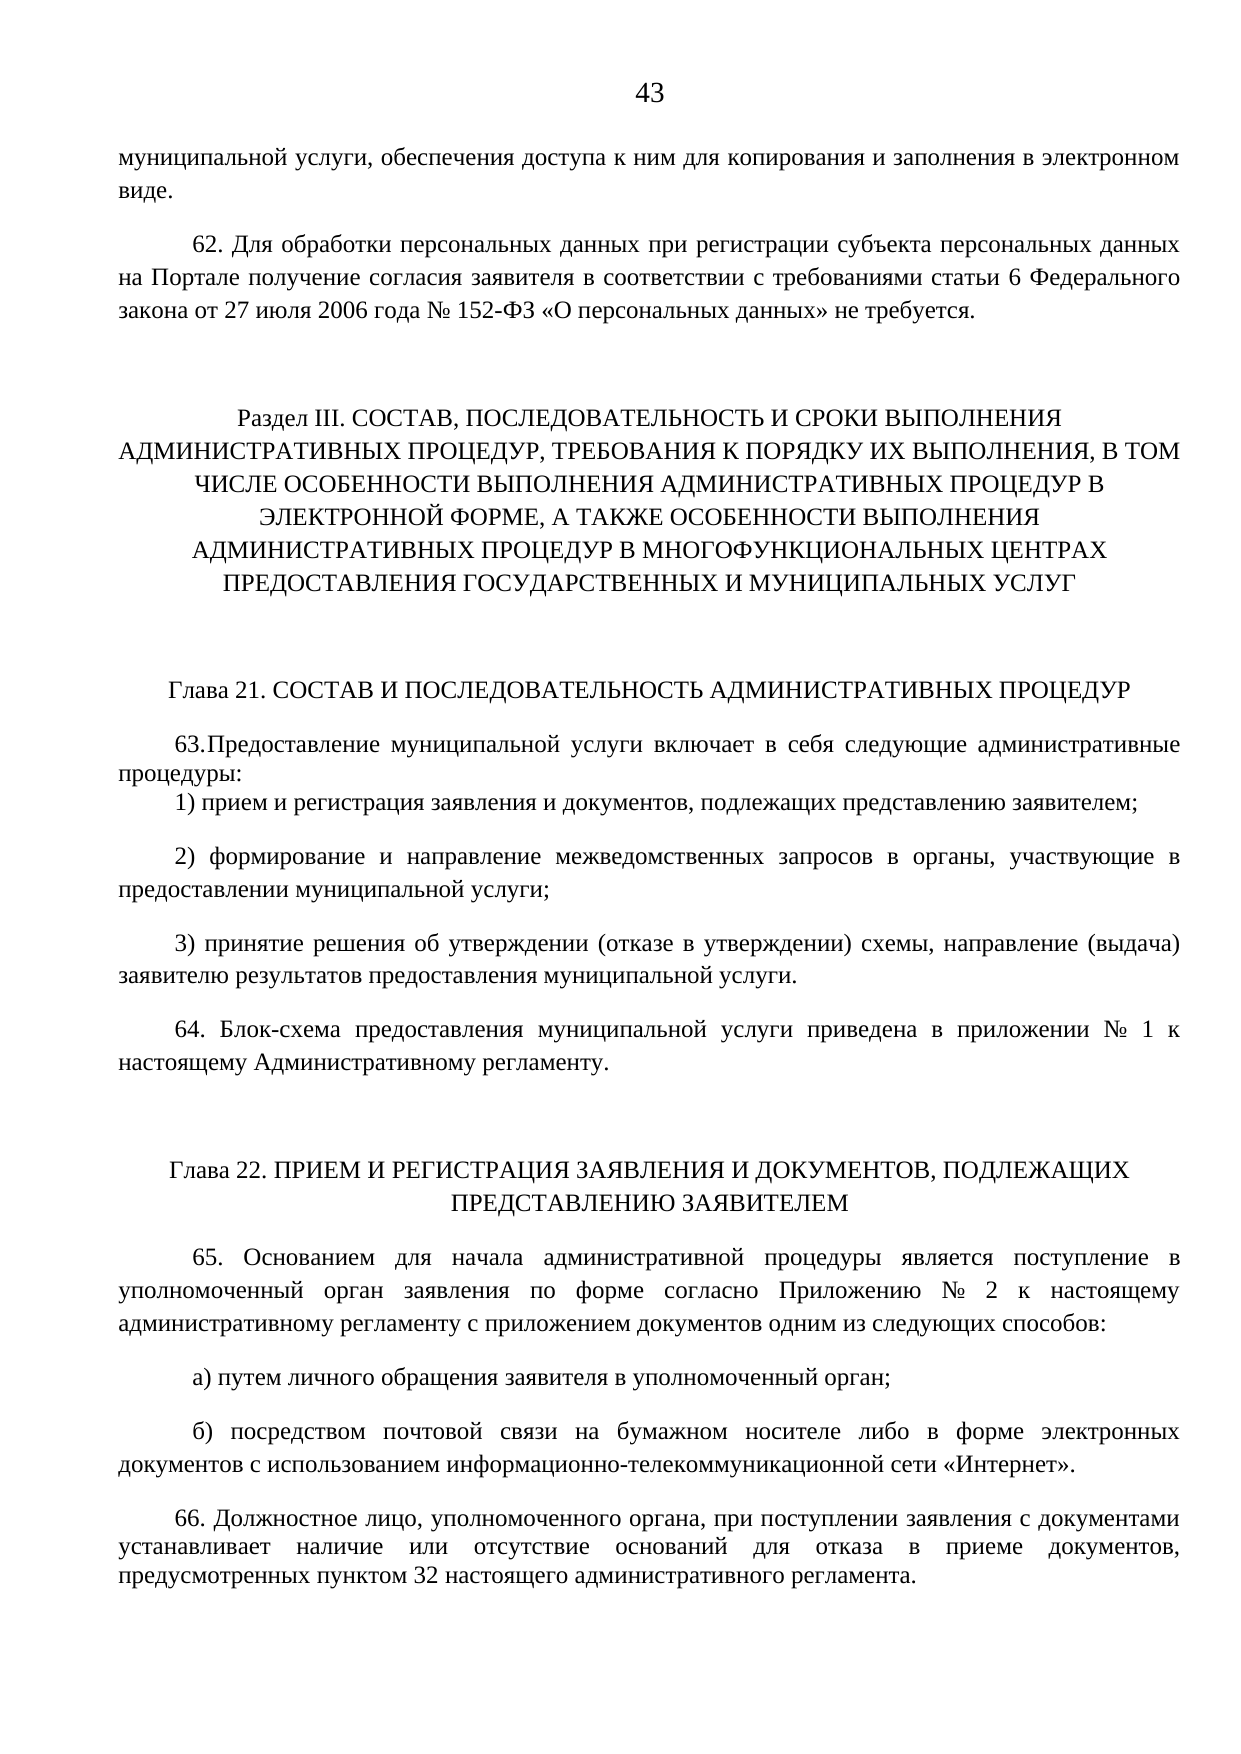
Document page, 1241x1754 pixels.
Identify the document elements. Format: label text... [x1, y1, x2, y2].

text б) посредством почтовой связи на бумажном носителе либо в форме электронных документов с использованием информационно-телекоммуникационной сети «Интернет». [118, 1416, 1181, 1478]
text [118, 142, 1181, 204]
text Глава 22. прием и регистрация заявления и документов, подлежащих представлению заявителем [118, 1155, 1181, 1217]
text 65. Основанием для начала административной процедуры является поступление в уполномоченный орган заявления по форме согласно Приложению № 2 к настоящему административному регламенту с приложением документов одним из следующих способов: [118, 1242, 1181, 1337]
text Глава 21. СОСТАВ И ПОСЛЕДОВАТЕЛЬНОСТЬ АДМИНИСТРАТИВНЫХ ПРОЦЕДУР [118, 676, 1181, 704]
text а) путем личного обращения заявителя в уполномоченный орган; [118, 1362, 1181, 1391]
text 62. Для обработки персональных данных при регистрации субъекта персональных данных на Портале получение согласия заявителя в соответствии с требованиями статьи 6 Федерального закона от 27 июля 2006 года № 152-ФЗ «О персональных данных» не требуется. [118, 229, 1181, 324]
text 63. Предоставление муниципальной услуги включает в себя следующие административные процедуры: [118, 729, 1181, 787]
text 1) прием и регистрация заявления и документов, подлежащих представлению заявителем; [118, 787, 1181, 816]
text 64. Блок-схема предоставления муниципальной услуги приведена в приложении № 1 к настоящему Административному регламенту. [118, 1014, 1181, 1076]
text 3) принятие решения об утверждении (отказе в утверждении) схемы, направление (выдача) заявителю результатов предоставления муниципальной услуги. [118, 928, 1181, 989]
text 66. Должностное лицо, уполномоченного органа, при поступлении заявления с документами устанавливает наличие или отсутствие оснований для отказа в приеме документов, предусмотренных пунктом 32 настоящего административного регламента. [118, 1503, 1181, 1589]
text Раздел III. СОСТАВ, ПОСЛЕДОВАТЕЛЬНОСТЬ И СРОКИ ВЫПОЛНЕНИЯ АДМИНИСТРАТИВНЫХ ПРОЦЕДУР, ТРЕБОВАНИЯ К ПОРЯДКУ ИХ ВЫПОЛНЕНИЯ, В ТОМ ЧИСЛЕ ОСОБЕННОСТИ ВЫПОЛНЕНИЯ АДМИНИСТРАТИВНЫХ ПРОЦЕДУР В ЭЛЕКТРОННОЙ ФОРМЕ, А ТАКЖЕ ОСОБЕННОСТИ ВЫПОЛНЕНИЯ АДМИНИСТРАТИВНЫХ ПРОЦЕДУР В МНОГОФУНКЦИОНАЛЬНЫХ ЦЕНТРАХ ПРЕДОСТАВЛЕНИЯ ГОСУДАРСТВЕННЫХ И МУНИЦИПАЛЬНЫХ УСЛУГ [118, 403, 1181, 597]
text 2) формирование и направление межведомственных запросов в органы, участвующие в предоставлении муниципальной услуги; [118, 841, 1181, 902]
